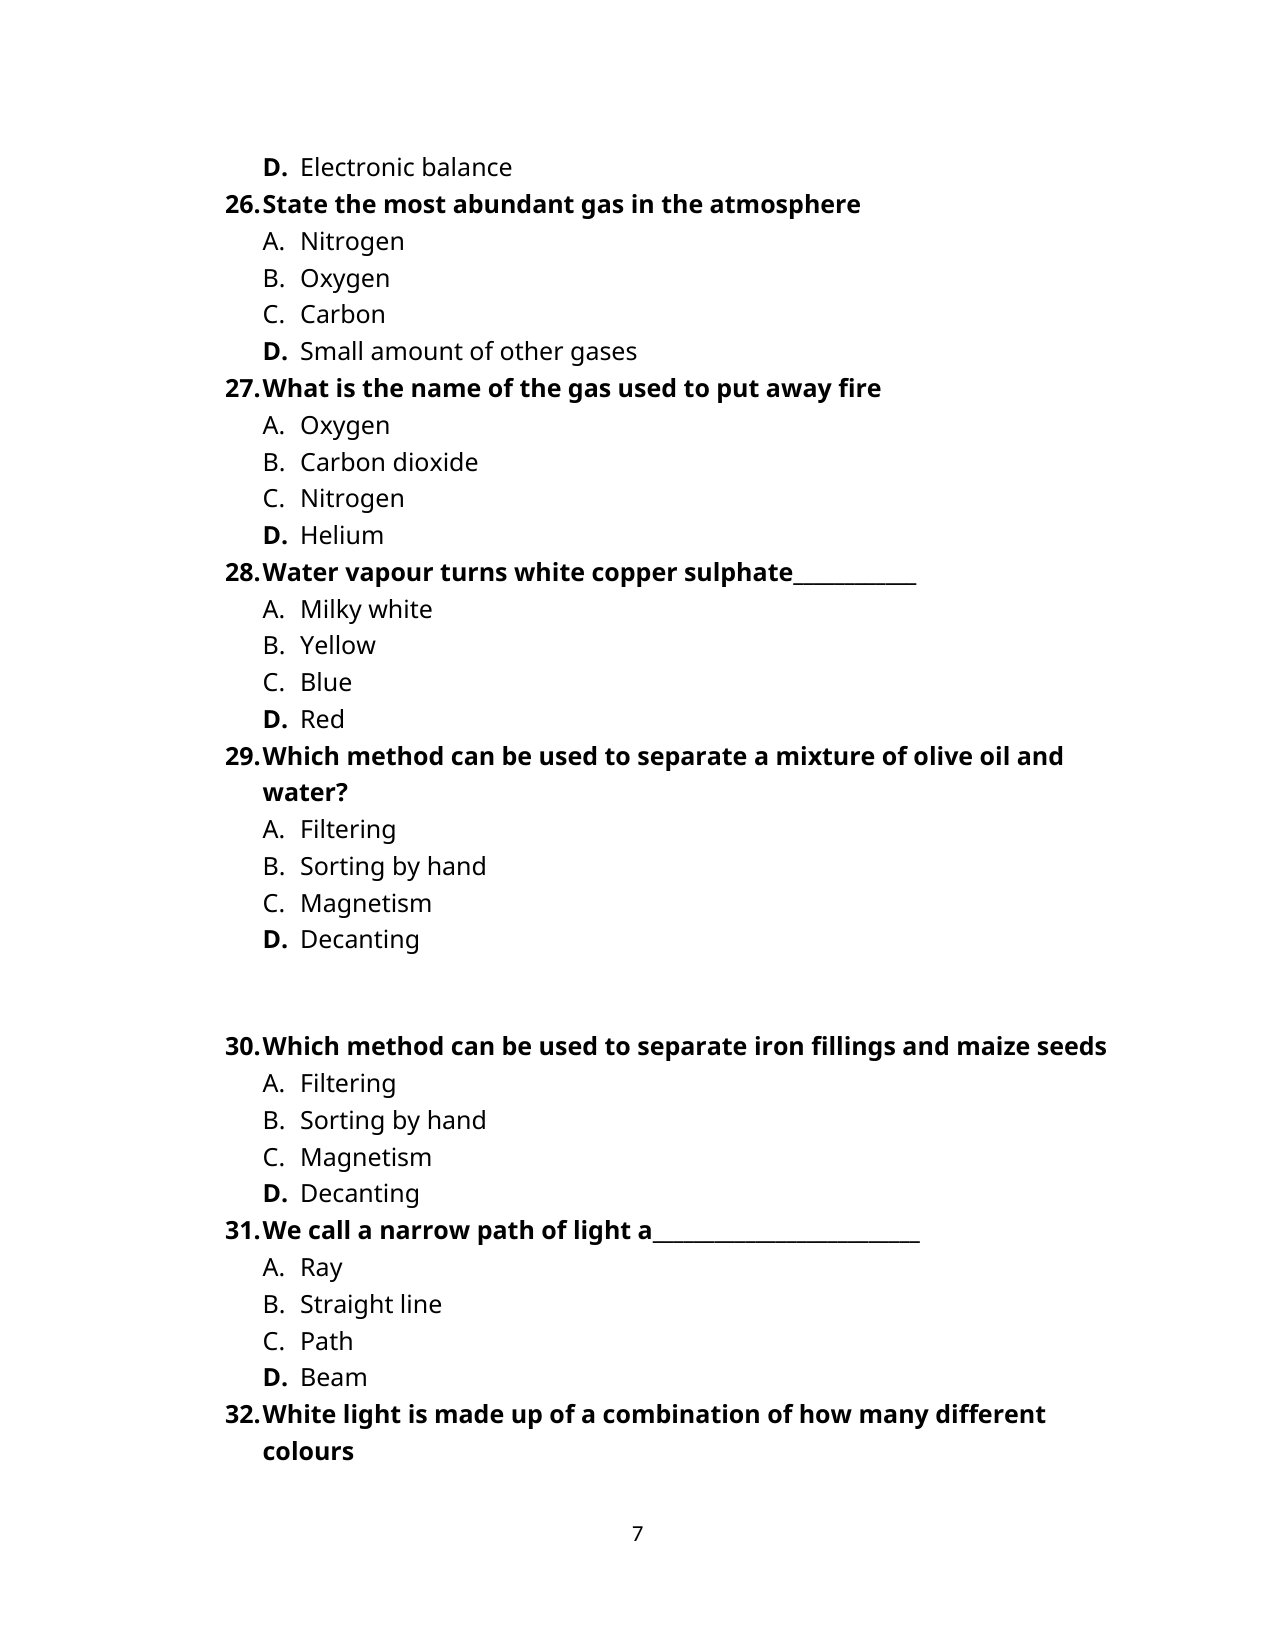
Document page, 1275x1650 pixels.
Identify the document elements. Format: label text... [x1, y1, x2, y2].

list Path [262, 1323, 1125, 1357]
list Magnetism [262, 1139, 1125, 1173]
list Helium [262, 518, 1125, 552]
list Sorting by hand [262, 1103, 1125, 1137]
list Ray [262, 1250, 1125, 1284]
list Beam [262, 1360, 1125, 1394]
list Decanting [262, 922, 1125, 956]
list Small amount of other gases [262, 334, 1125, 368]
list Water vapour turns white copper sulphate____________ [225, 554, 1125, 588]
list Oxygen [262, 260, 1125, 294]
list Which method can be used to separate a mixture of olive oil and water? [225, 738, 1125, 809]
list State the most abundant gas in the atmosphere [225, 187, 1125, 221]
list Carbon [262, 297, 1125, 331]
list Magnetism [262, 885, 1125, 919]
list What is the name of the gas used to put away fire [225, 371, 1125, 405]
list Yellow [262, 628, 1125, 662]
list Sorting by hand [262, 849, 1125, 883]
list We call a narrow path of light a__________________________ [225, 1213, 1125, 1247]
list Electronic balance [262, 150, 1125, 184]
list Decanting [262, 1176, 1125, 1210]
list Nitrogen [262, 223, 1125, 258]
list Milky white [262, 591, 1125, 625]
list Oxygen [262, 407, 1125, 441]
list Filtering [262, 1066, 1125, 1100]
list Which method can be used to separate iron fillings and maize seeds [225, 1029, 1125, 1063]
list Straight line [262, 1286, 1125, 1321]
list Red [262, 702, 1125, 736]
list Carbon dioxide [262, 444, 1125, 478]
list Nitrogen [262, 481, 1125, 515]
list Blue [262, 665, 1125, 699]
list White light is made up of a combination of how many different colours [225, 1397, 1125, 1468]
list Filtering [262, 812, 1125, 846]
